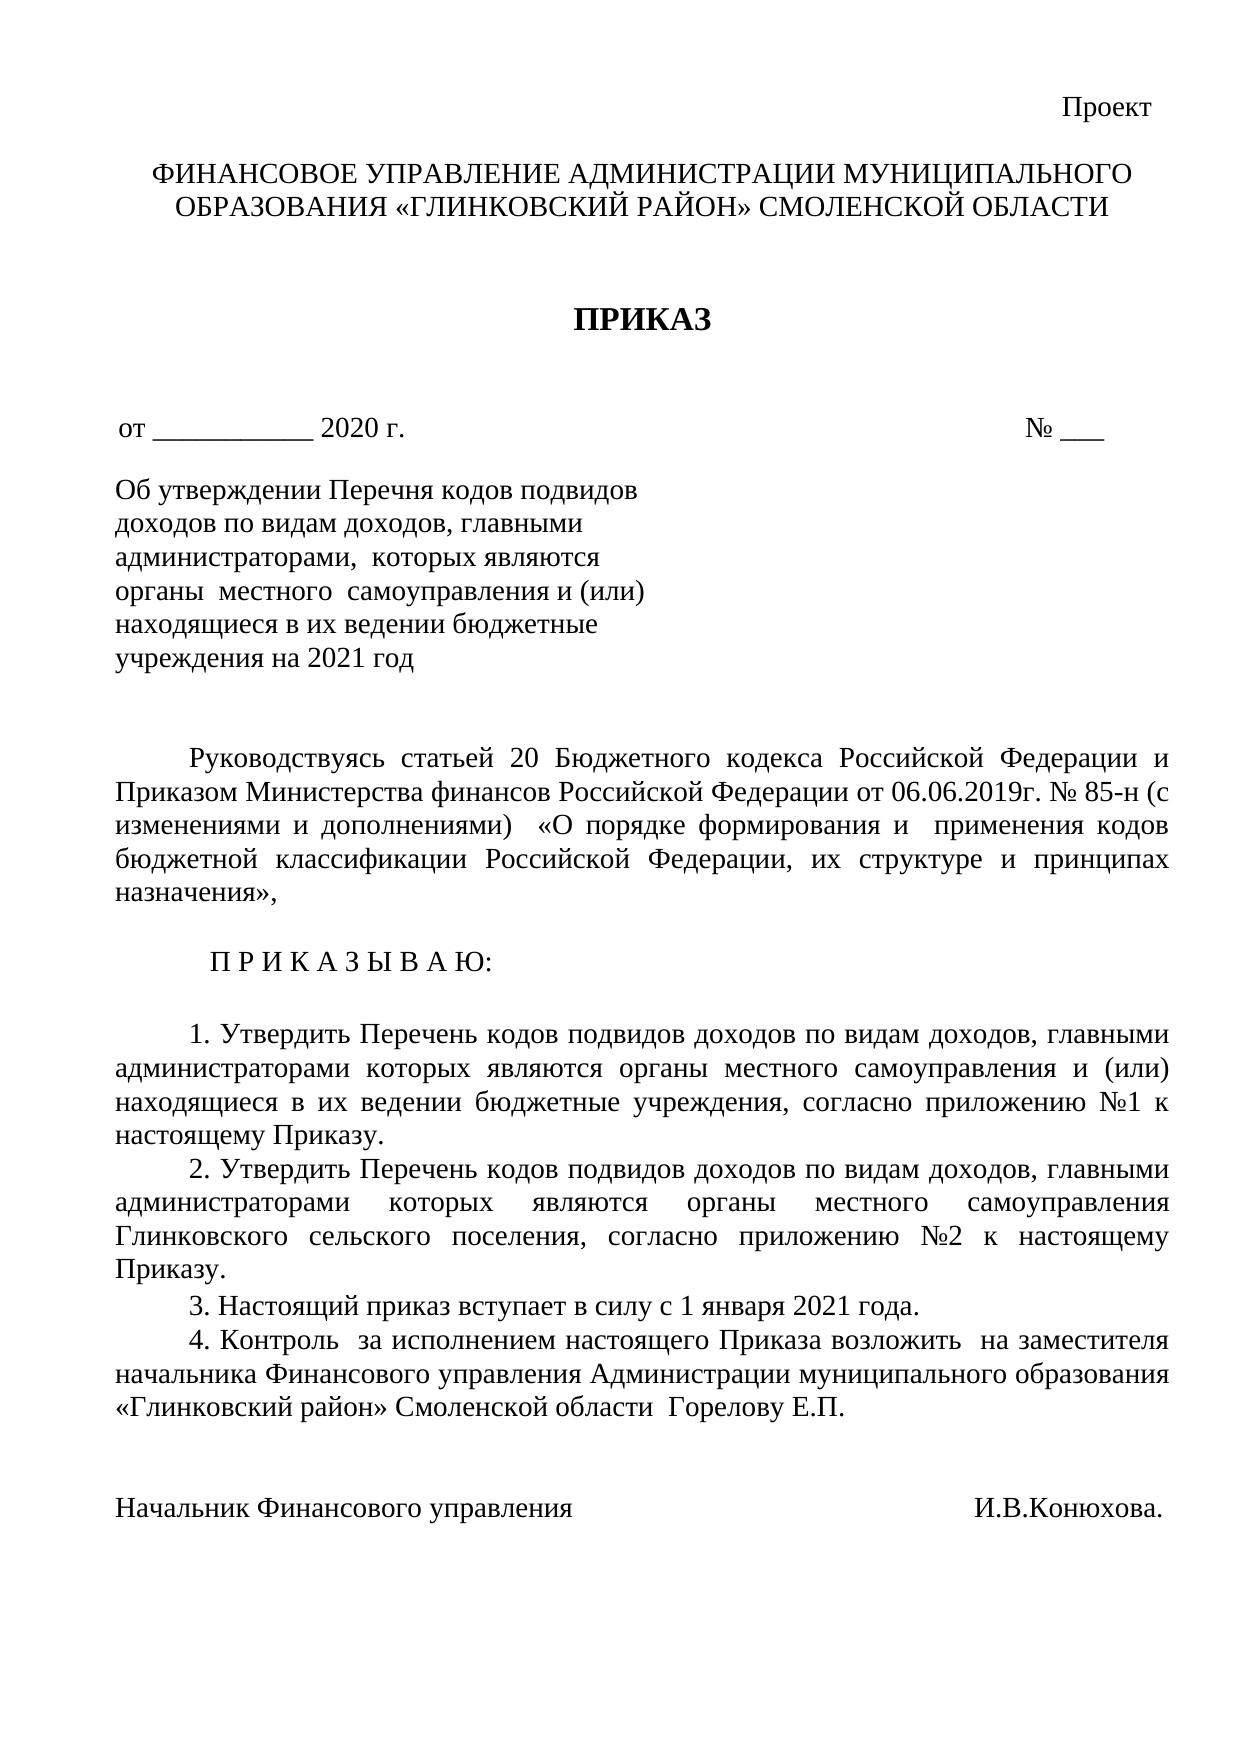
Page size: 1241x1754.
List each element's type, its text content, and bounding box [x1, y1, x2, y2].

text от ___________ 2020 г. № ___ [118, 410, 1152, 443]
text ФИНАНСОВОЕ УПРАВЛЕНИЕ АДМИНИСТРАЦИИ МУНИЦИПАЛЬНОГО ОБРАЗОВАНИЯ «ГЛИНКОВСКИЙ РАЙОН» СМОЛЕНСКОЙ ОБЛАСТИ [133, 156, 1152, 223]
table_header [104, 472, 1181, 1644]
text ПРИКАЗ [133, 299, 1152, 338]
text Проект [133, 89, 1152, 122]
